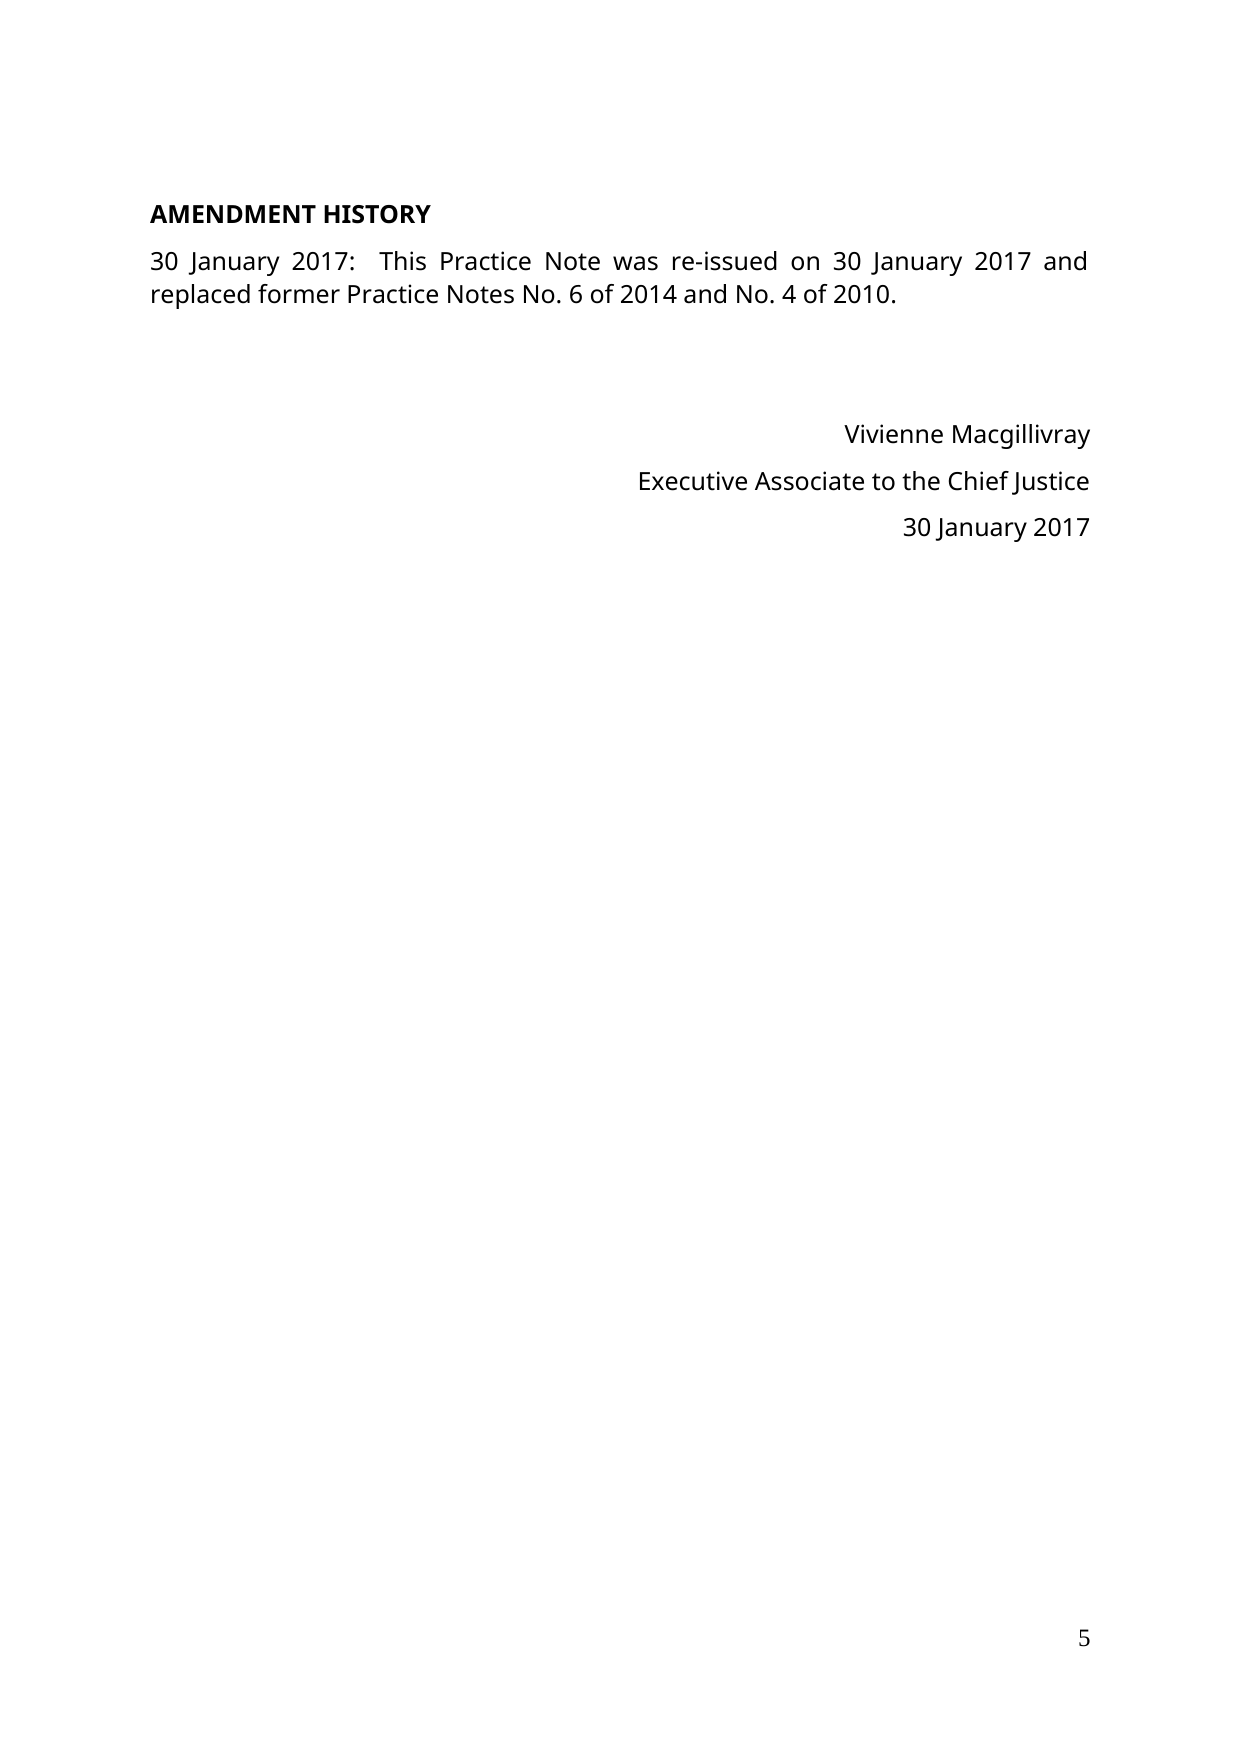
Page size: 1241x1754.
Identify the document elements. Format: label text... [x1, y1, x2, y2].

text Executive Associate to the Chief Justice [150, 463, 1090, 497]
text 30 January 2017 [150, 510, 1090, 544]
subtitle AMENDMENT HISTORY [150, 197, 1090, 231]
text 30 January 2017: This Practice Note was re-issued on 30 January 2017 and replaced former Practice Notes No. 6 of 2014 and No. 4 of 2010. [150, 243, 1090, 311]
text Vivienne Macgillivray [150, 417, 1090, 451]
